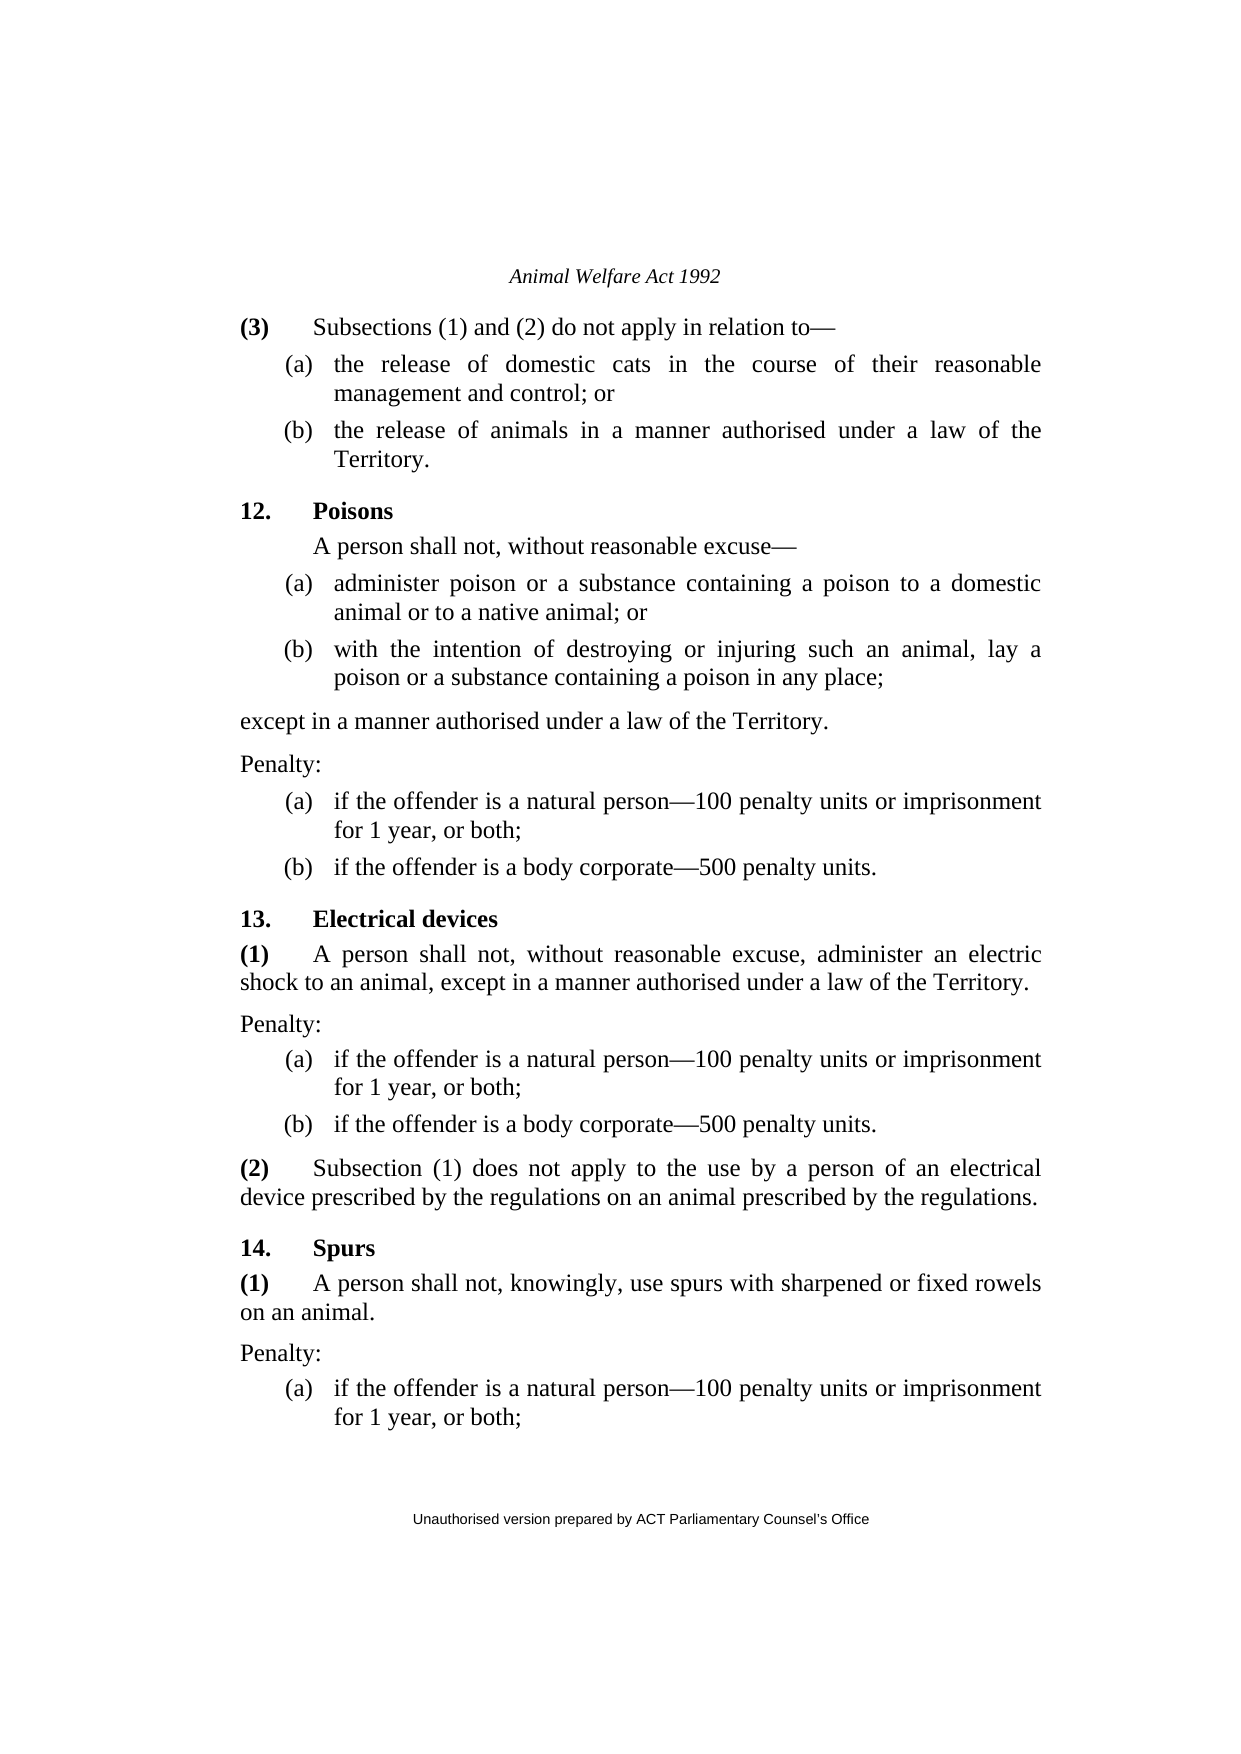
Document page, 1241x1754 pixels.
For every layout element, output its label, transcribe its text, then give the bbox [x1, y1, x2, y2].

text (1) A person shall not, knowingly, use spurs with sharpened or fixed rowels on an animal. [240, 1268, 1042, 1326]
text 13. Electrical devices [240, 904, 1042, 932]
text (b) if the offender is a body corporate—500 penalty units. [240, 1109, 1042, 1138]
text 14. Spurs [240, 1233, 1042, 1262]
text 12. Poisons [240, 496, 1042, 524]
text (a) the release of domestic cats in the course of their reasonable management and control; or [240, 349, 1042, 407]
text except in a manner authorised under a law of the Territory. [240, 706, 1042, 734]
text Penalty: [240, 1009, 1042, 1037]
text Penalty: [240, 749, 1042, 778]
text (b) if the offender is a body corporate—500 penalty units. [240, 852, 1042, 881]
text (a) if the offender is a natural person—100 penalty units or imprisonment for 1 year, or both; [240, 1373, 1042, 1431]
text (a) if the offender is a natural person—100 penalty units or imprisonment for 1 year, or both; [240, 1044, 1042, 1101]
text (b) with the intention of destroying or injuring such an animal, lay a poison or a substance containing a poison in any place; [240, 634, 1042, 691]
text A person shall not, without reasonable excuse— [240, 531, 1042, 559]
text (a) if the offender is a natural person—100 penalty units or imprisonment for 1 year, or both; [240, 786, 1042, 844]
text Penalty: [240, 1338, 1042, 1367]
text (a) administer poison or a substance containing a poison to a domestic animal or to a native animal; or [240, 568, 1042, 625]
text (2) Subsection (1) does not apply to the use by a person of an electrical device prescribed by the regulations on an animal prescribed by the regulations. [240, 1153, 1042, 1210]
text (b) the release of animals in a manner authorised under a law of the Territory. [240, 415, 1042, 473]
text (3) Subsections (1) and (2) do not apply in relation to— [240, 312, 1042, 341]
text (1) A person shall not, without reasonable excuse, administer an electric shock to an animal, except in a manner authorised under a law of the Territory. [240, 939, 1042, 996]
